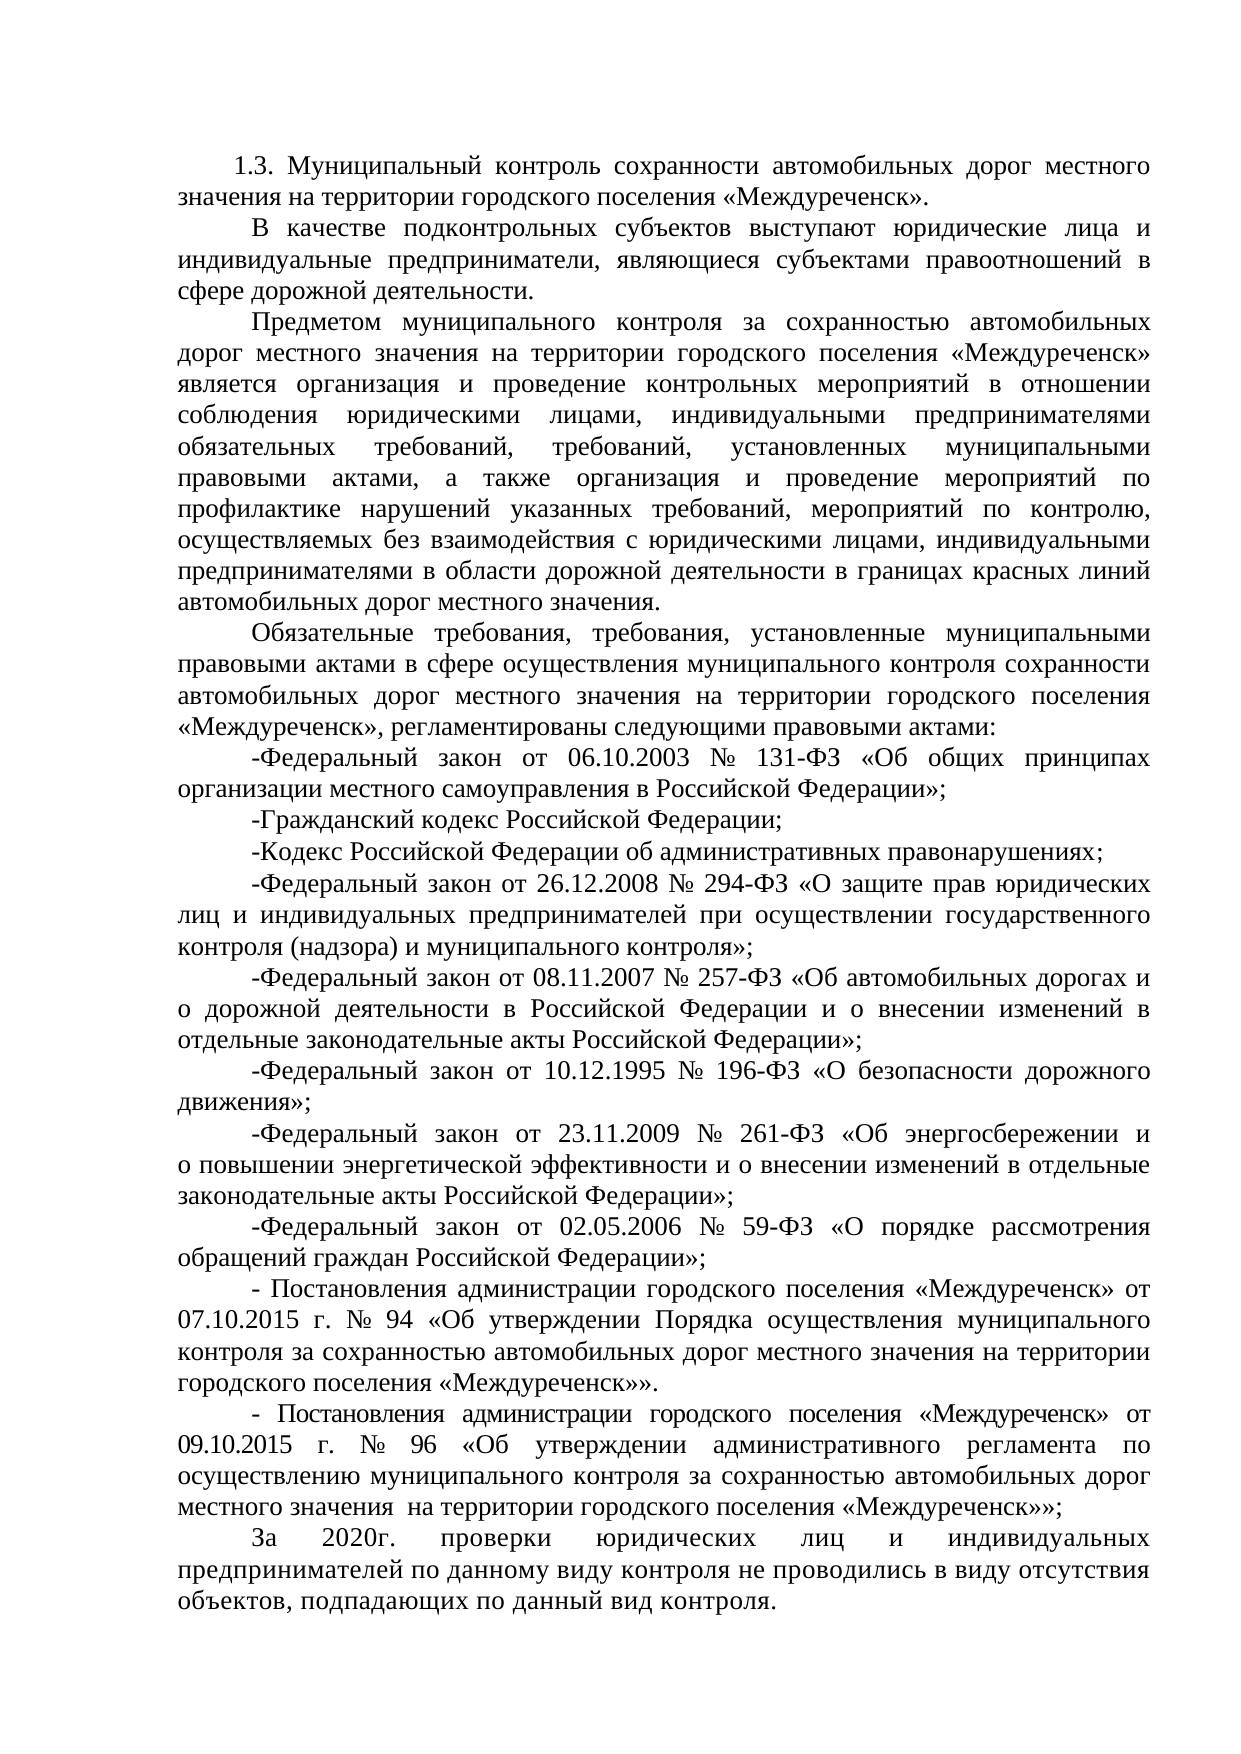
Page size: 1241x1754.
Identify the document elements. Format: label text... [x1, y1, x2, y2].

text Предметом муниципального контроля за сохранностью автомобильных дорог местного значения на территории городского поселения «Междуреченск» является организация и проведение контрольных мероприятий в отношении соблюдения юридическими лицами, индивидуальными предпринимателями обязательных требований, требований, установленных муниципальными правовыми актами, а также организация и проведение мероприятий по профилактике нарушений указанных требований, мероприятий по контролю, осуществляемых без взаимодействия с юридическими лицами, индивидуальными предпринимателями в области дорожной деятельности в границах красных линий автомобильных дорог местного значения. [177, 305, 1152, 616]
text -Федеральный закон от 08.11.2007 № 257-ФЗ «Об автомобильных дорогах и о дорожной деятельности в Российской Федерации и о внесении изменений в отдельные законодательные акты Российской Федерации»; [177, 961, 1152, 1054]
text -Кодекс Российской Федерации об административных правонарушениях; [177, 834, 1152, 867]
text -Федеральный закон от 06.10.2003 № 131-ФЗ «Об общих принципах организации местного самоуправления в Российской Федерации»; [177, 741, 1152, 803]
text -Федеральный закон от 10.12.1995 № 196-ФЗ «О безопасности дорожного движения»; [177, 1054, 1152, 1117]
text -Федеральный закон от 02.05.2006 № 59-ФЗ «О порядке рассмотрения обращений граждан Российской Федерации»; [177, 1210, 1152, 1272]
text - Постановления администрации городского поселения «Междуреченск» от 09.10.2015 г. № 96 «Об утверждении административного регламента по осуществлению муниципального контроля за сохранностью автомобильных дорог местного значения на территории городского поселения «Междуреченск»»; [177, 1397, 1152, 1522]
text 1.3. Муниципальный контроль сохранности автомобильных дорог местного значения на территории городского поселения «Междуреченск». [177, 149, 1152, 212]
text -Гражданский кодекс Российской Федерации; [177, 803, 1152, 834]
text -Федеральный закон от 23.11.2009 № 261-ФЗ «Об энергосбережении и о повышении энергетической эффективности и о внесении изменений в отдельные законодательные акты Российской Федерации»; [177, 1117, 1152, 1210]
text -Федеральный закон от 26.12.2008 № 294-ФЗ «О защите прав юридических лиц и индивидуальных предпринимателей при осуществлении государственного контроля (надзора) и муниципального контроля»; [177, 867, 1152, 961]
text - Постановления администрации городского поселения «Междуреченск» от 07.10.2015 г. № 94 «Об утверждении Порядка осуществления муниципального контроля за сохранностью автомобильных дорог местного значения на территории городского поселения «Междуреченск»». [177, 1272, 1152, 1397]
text Обязательные требования, требования, установленные муниципальными правовыми актами в сфере осуществления муниципального контроля сохранности автомобильных дорог местного значения на территории городского поселения «Междуреченск», регламентированы следующими правовыми актами: [177, 616, 1152, 741]
text В качестве подконтрольных субъектов выступают юридические лица и индивидуальные предприниматели, являющиеся субъектами правоотношений в сфере дорожной деятельности. [177, 212, 1152, 305]
text За 2020г. проверки юридических лиц и индивидуальных предпринимателей по данному виду контроля не проводились в виду отсутствия объектов, подпадающих по данный вид контроля. [177, 1522, 1152, 1615]
